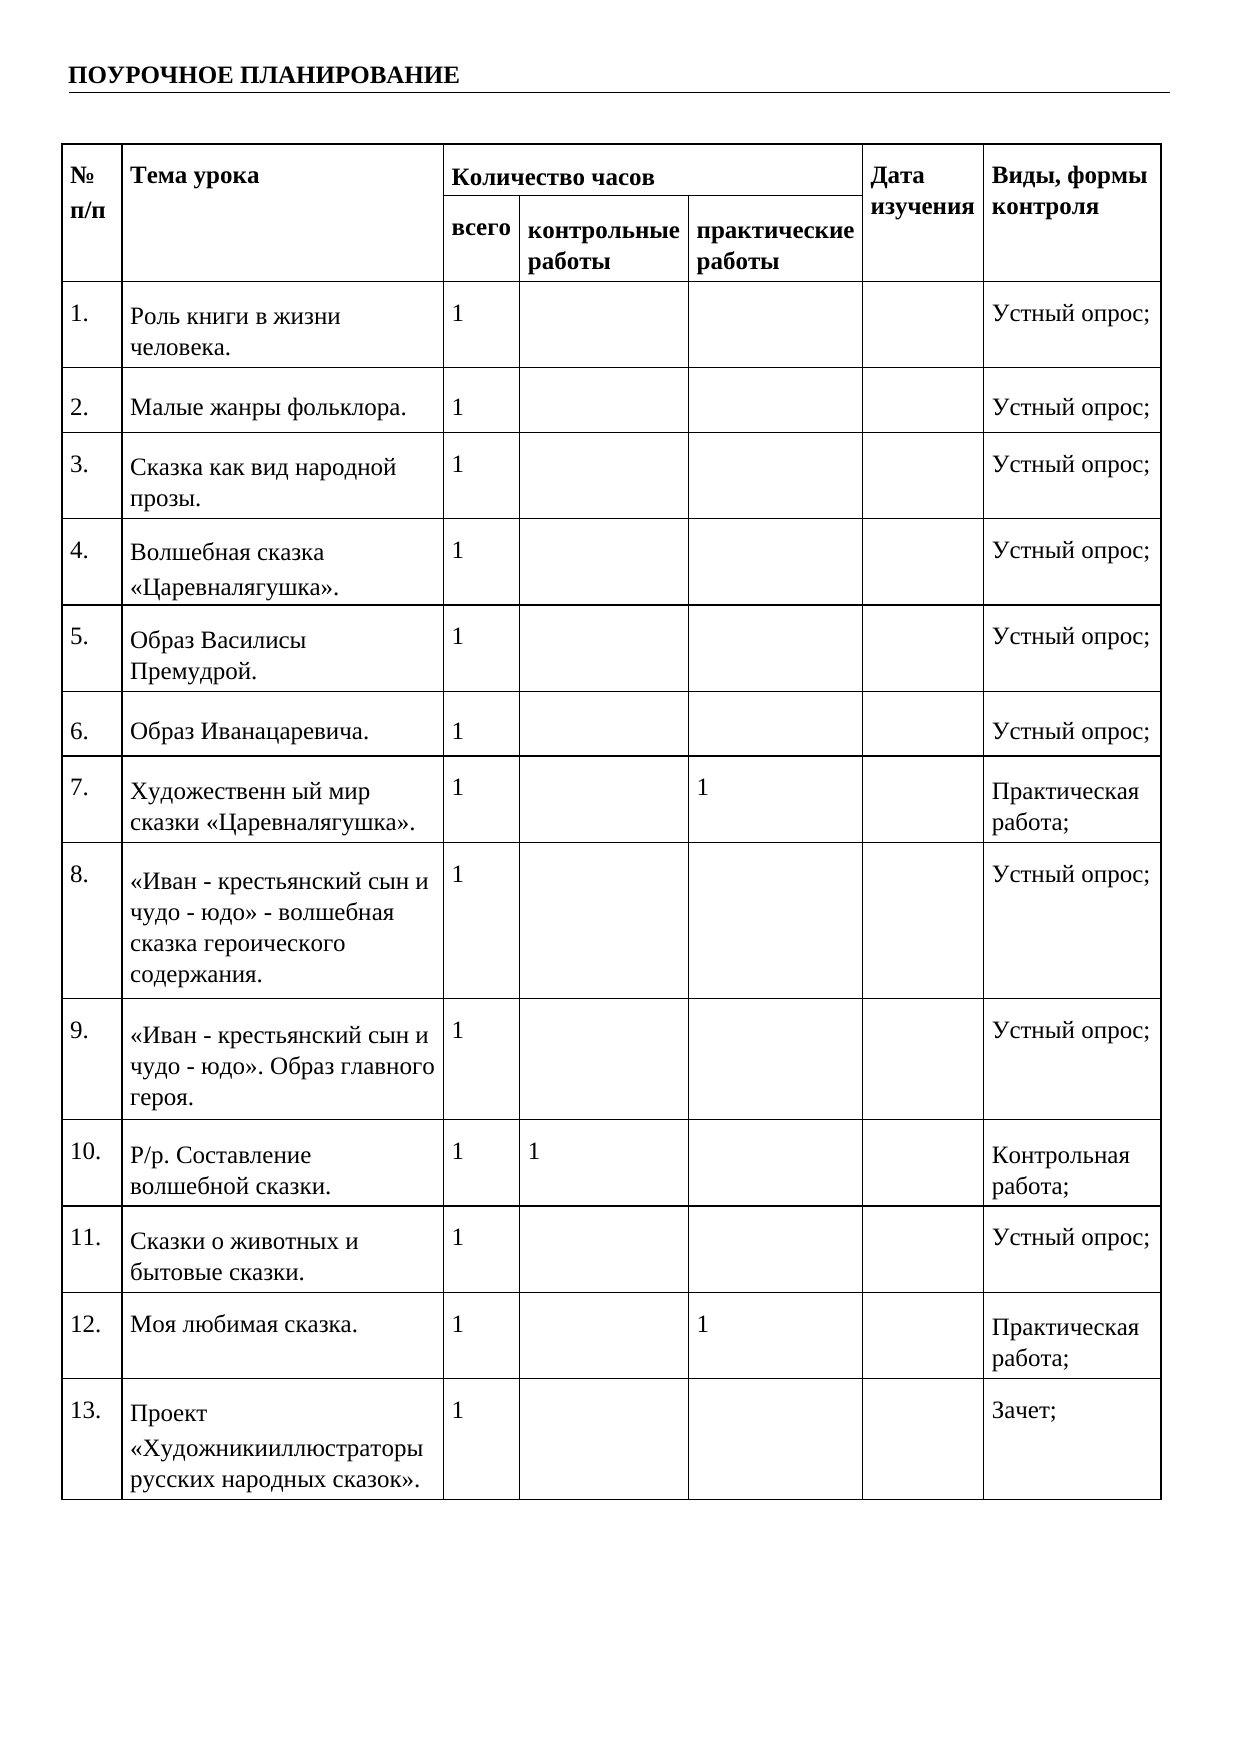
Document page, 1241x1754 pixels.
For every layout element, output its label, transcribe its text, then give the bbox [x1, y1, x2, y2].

table_cell Моя любимая сказка. [123, 1293, 443, 1378]
table_cell «Иван - крестьянский сын и чудо - юдо». Образ главного героя. [123, 999, 443, 1119]
table_cell Устный опрос; [984, 999, 1160, 1119]
table_cell Образ Иванацаревича. [123, 692, 443, 755]
table_cell 1 [444, 843, 519, 998]
table_cell [689, 282, 862, 367]
table_cell 1 [444, 606, 519, 691]
table_cell 2. [63, 368, 121, 432]
table_cell Устный опрос; [984, 433, 1160, 518]
table_cell [689, 999, 862, 1119]
table_cell [689, 519, 862, 604]
table_cell [689, 1120, 862, 1205]
table_cell 1. [63, 282, 121, 367]
table_cell Сказка как вид народной прозы. [123, 433, 443, 518]
table_cell Контрольная работа; [984, 1120, 1160, 1205]
table_cell Устный опрос; [984, 519, 1160, 604]
table_cell «Иван - крестьянский сын и чудо - юдо» - волшебная сказка героического содержания. [123, 843, 443, 998]
table_cell 1 [444, 282, 519, 367]
table_cell [863, 999, 983, 1119]
table_cell [520, 843, 688, 998]
table_cell 1 [689, 757, 862, 842]
table_cell Устный опрос; [984, 368, 1160, 432]
table_cell Сказки о животных и бытовые сказки. [123, 1207, 443, 1292]
table_cell Устный опрос; [984, 1207, 1160, 1292]
table_cell 1 [444, 1120, 519, 1205]
table_cell 11. [63, 1207, 121, 1292]
table_cell 6. [63, 692, 121, 755]
table_cell Образ Василисы Премудрой. [123, 606, 443, 691]
table_cell 1 [444, 368, 519, 432]
table_cell [520, 282, 688, 367]
table_header Количество часов [444, 145, 862, 194]
table_cell Художественн ый мир сказки «Царевналягушка». [123, 757, 443, 842]
table_cell [689, 1207, 862, 1292]
table_cell [520, 606, 688, 691]
table_cell [689, 1379, 862, 1499]
table_cell [863, 368, 983, 432]
table_cell [863, 433, 983, 518]
table_cell [520, 368, 688, 432]
table_cell [689, 692, 862, 755]
table_header Тема урока [123, 145, 443, 281]
table_header № п/п [63, 145, 121, 281]
table_cell 1 [444, 1379, 519, 1499]
table_cell 1 [444, 433, 519, 518]
table_cell [520, 519, 688, 604]
table_cell [520, 1379, 688, 1499]
table_cell Зачет; [984, 1379, 1160, 1499]
table_cell 3. [63, 433, 121, 518]
table_cell Роль книги в жизни человека. [123, 282, 443, 367]
table_cell [689, 606, 862, 691]
table_cell [863, 606, 983, 691]
table_header Виды, формы контроля [984, 145, 1160, 281]
table_cell 9. [63, 999, 121, 1119]
table_cell [520, 999, 688, 1119]
table_cell 1 [444, 1293, 519, 1378]
table_cell [863, 692, 983, 755]
table_cell 1 [444, 757, 519, 842]
table_cell [863, 843, 983, 998]
table_cell [520, 692, 688, 755]
table_cell [863, 1120, 983, 1205]
table_cell Практическая работа; [984, 1293, 1160, 1378]
table_cell 12. [63, 1293, 121, 1378]
table_header Дата изучения [863, 145, 983, 281]
table_cell [520, 1207, 688, 1292]
table_cell 1 [444, 519, 519, 604]
table_cell [520, 1293, 688, 1378]
text ПОУРОЧНОЕ ПЛАНИРОВАНИЕ [68, 60, 1150, 89]
table_cell Устный опрос; [984, 282, 1160, 367]
table_cell 1 [444, 692, 519, 755]
table_cell 7. [63, 757, 121, 842]
table_cell [863, 757, 983, 842]
table_cell [689, 433, 862, 518]
table_cell Проект «Художникииллюстраторы русских народных сказок». [123, 1379, 443, 1499]
table_cell 1 [444, 999, 519, 1119]
table_cell Практическая работа; [984, 757, 1160, 842]
table_cell 1 [689, 1293, 862, 1378]
table_cell 8. [63, 843, 121, 998]
table_cell контрольные работы [520, 196, 688, 281]
table_cell 4. [63, 519, 121, 604]
table_cell 5. [63, 606, 121, 691]
table_cell Устный опрос; [984, 692, 1160, 755]
table_cell [863, 1293, 983, 1378]
table_cell Р/р. Составление волшебной сказки. [123, 1120, 443, 1205]
table_cell всего [444, 196, 519, 281]
table_cell Устный опрос; [984, 606, 1160, 691]
table_cell Малые жанры фольклора. [123, 368, 443, 432]
table_cell 1 [444, 1207, 519, 1292]
table_cell Устный опрос; [984, 843, 1160, 998]
table_cell [520, 757, 688, 842]
table_cell [863, 282, 983, 367]
table_cell [689, 368, 862, 432]
table_cell 10. [63, 1120, 121, 1205]
table_cell Волшебная сказка «Царевналягушка». [123, 519, 443, 604]
table_cell 1 [520, 1120, 688, 1205]
table_cell практические работы [689, 196, 862, 281]
table_cell [689, 843, 862, 998]
table_cell [863, 1379, 983, 1499]
table_cell [863, 519, 983, 604]
table_cell 13. [63, 1379, 121, 1499]
table_cell [520, 433, 688, 518]
table_cell [863, 1207, 983, 1292]
